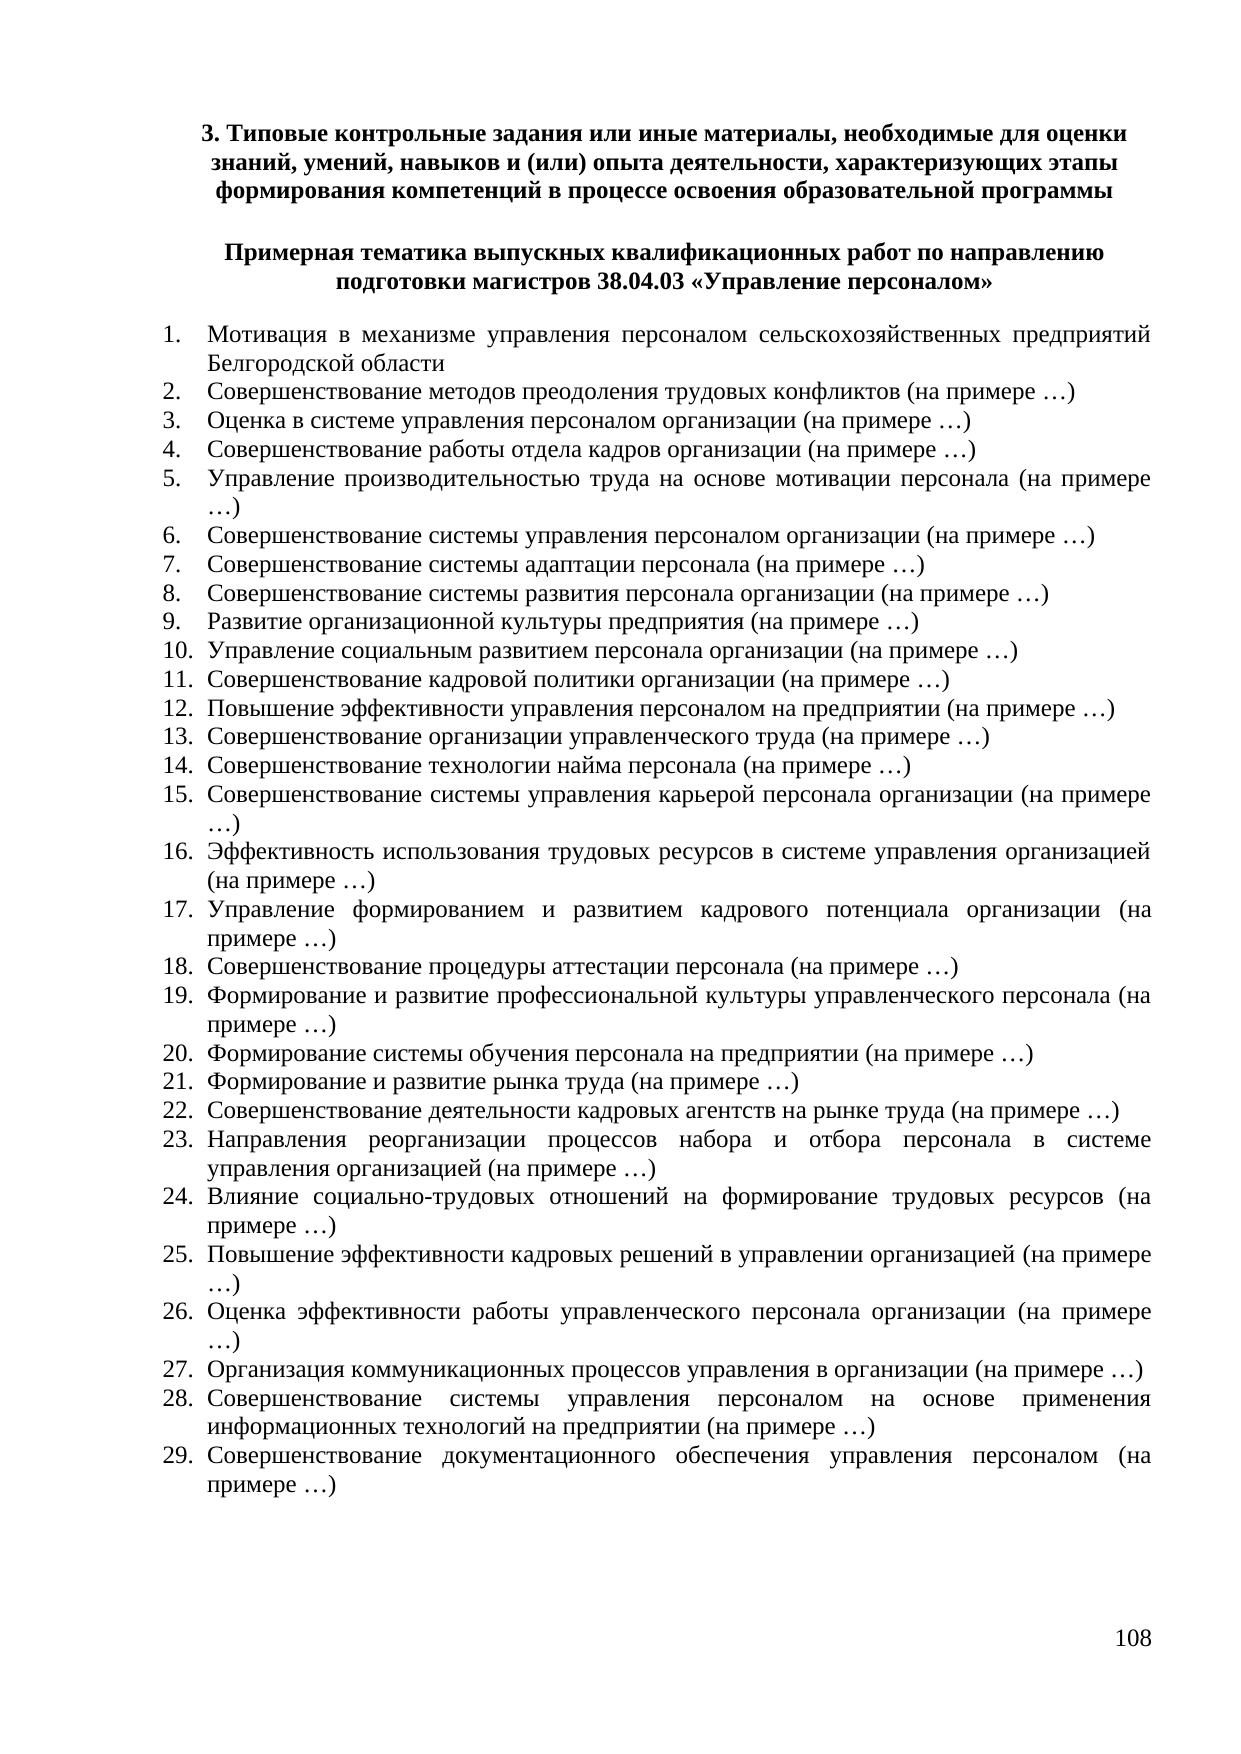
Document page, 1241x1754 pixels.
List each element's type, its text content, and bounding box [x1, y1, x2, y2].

list Совершенствование документационного обеспечения управления персоналом (на примере …) [162, 1440, 1152, 1498]
text 3. Типовые контрольные задания или иные материалы, необходимые для оценки знаний, умений, навыков и (или) опыта деятельности, характеризующих этапы формирования компетенций в процессе освоения образовательной программы [177, 118, 1152, 204]
list Формирование и развитие профессиональной культуры управленческого персонала (на примере …) [162, 980, 1152, 1038]
list Влияние социально-трудовых отношений на формирование трудовых ресурсов (на примере …) [162, 1181, 1152, 1239]
list Управление формированием и развитием кадрового потенциала организации (на примере …) [162, 894, 1152, 951]
list Совершенствование системы управления карьерой персонала организации (на примере …) [162, 779, 1152, 836]
list Формирование и развитие рынка труда (на примере …) [162, 1066, 1152, 1095]
list Совершенствование кадровой политики организации (на примере …) [162, 664, 1152, 693]
list Мотивация в механизме управления персоналом сельскохозяйственных предприятий Белгородской области [162, 319, 1152, 376]
list Организация коммуникационных процессов управления в организации (на примере …) [162, 1354, 1152, 1383]
list Совершенствование организации управленческого труда (на примере …) [162, 721, 1152, 750]
list Оценка в системе управления персоналом организации (на примере …) [162, 405, 1152, 434]
list Совершенствование методов преодоления трудовых конфликтов (на примере …) [162, 376, 1152, 405]
list Совершенствование системы управления персоналом на основе применения информационных технологий на предприятии (на примере …) [162, 1383, 1152, 1440]
list Совершенствование системы управления персоналом организации (на примере …) [162, 520, 1152, 549]
list Повышение эффективности управления персоналом на предприятии (на примере …) [162, 693, 1152, 721]
list Совершенствование технологии найма персонала (на примере …) [162, 750, 1152, 779]
list Направления реорганизации процессов набора и отбора персонала в системе управления организацией (на примере …) [162, 1124, 1152, 1181]
list Совершенствование работы отдела кадров организации (на примере …) [162, 434, 1152, 463]
list Совершенствование системы развития персонала организации (на примере …) [162, 578, 1152, 606]
list Эффективность использования трудовых ресурсов в системе управления организацией (на примере …) [162, 836, 1152, 894]
list Совершенствование процедуры аттестации персонала (на примере …) [162, 951, 1152, 980]
list Формирование системы обучения персонала на предприятии (на примере …) [162, 1038, 1152, 1066]
list Управление производительностью труда на основе мотивации персонала (на примере …) [162, 463, 1152, 520]
text Примерная тематика выпускных квалификационных работ по направлению подготовки магистров 38.04.03 «Управление персоналом» [177, 237, 1152, 295]
list Развитие организационной культуры предприятия (на примере …) [162, 606, 1152, 635]
list Оценка эффективности работы управленческого персонала организации (на примере …) [162, 1296, 1152, 1354]
list Повышение эффективности кадровых решений в управлении организацией (на примере …) [162, 1239, 1152, 1296]
list Совершенствование системы адаптации персонала (на примере …) [162, 549, 1152, 578]
list Совершенствование деятельности кадровых агентств на рынке труда (на примере …) [162, 1095, 1152, 1124]
list Управление социальным развитием персонала организации (на примере …) [162, 635, 1152, 664]
